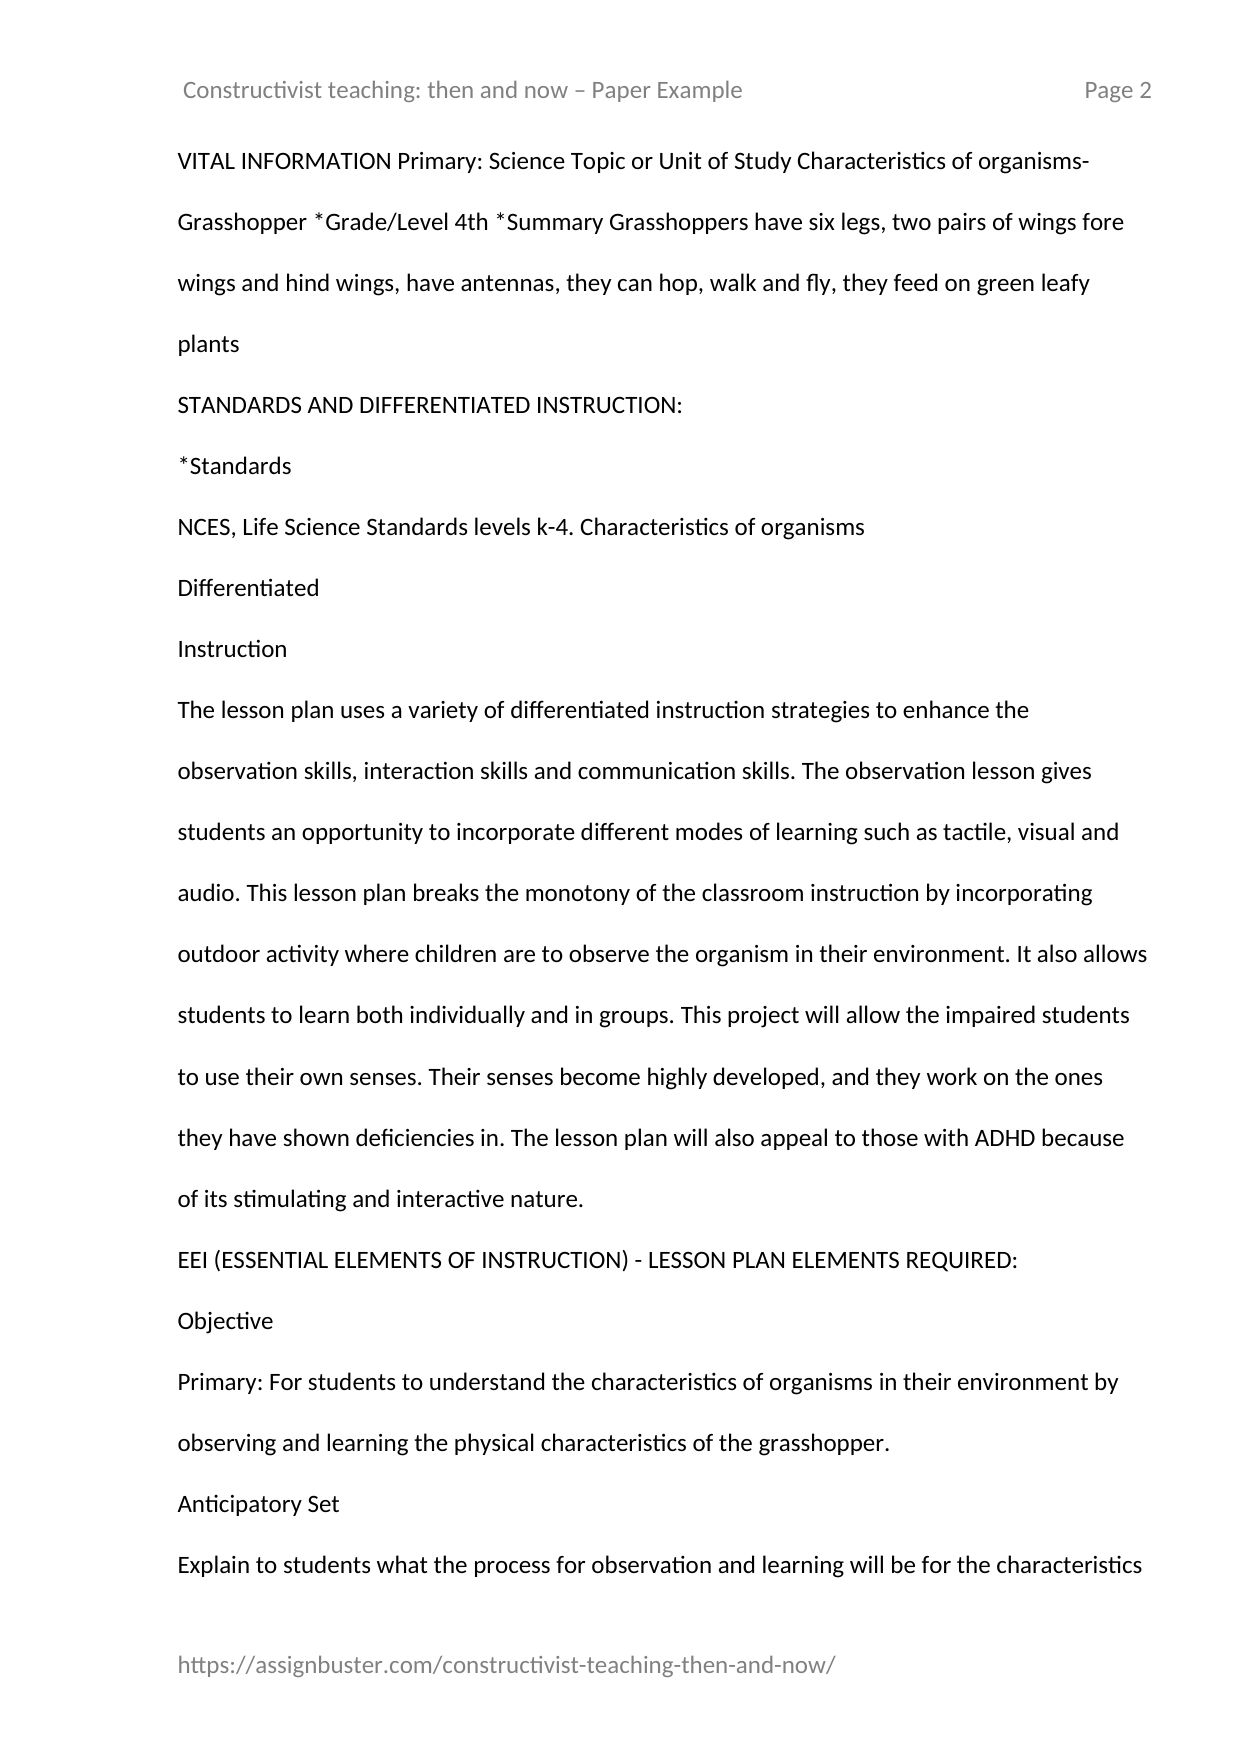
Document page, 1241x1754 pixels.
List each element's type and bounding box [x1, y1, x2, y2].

text [177, 145, 1152, 1579]
